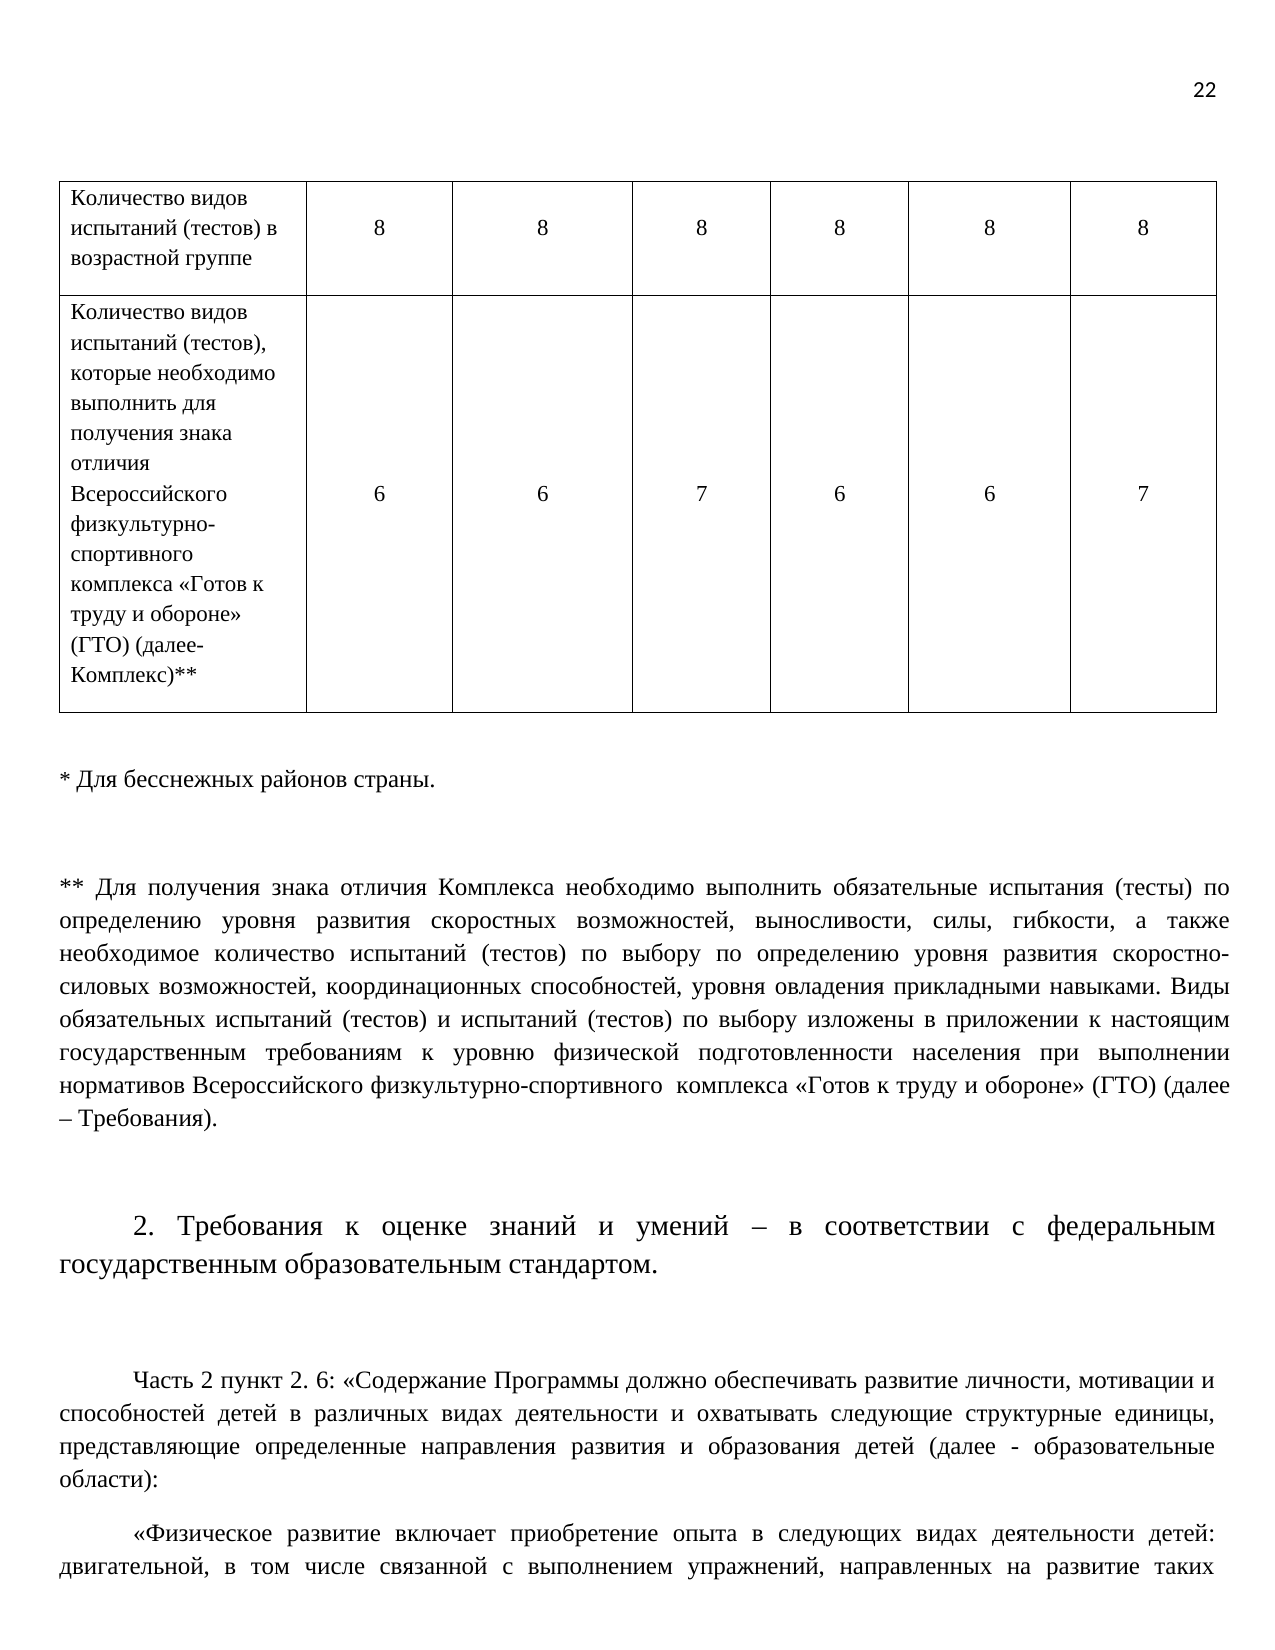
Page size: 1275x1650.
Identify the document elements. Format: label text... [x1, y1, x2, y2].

text ** Для получения знака отличия Комплекса необходимо выполнить обязательные испытания (тесты) по определению уровня развития скоростных возможностей, выносливости, силы, гибкости, а также необходимое количество испытаний (тестов) по выбору по определению уровня развития скоростно-силовых возможностей, координационных способностей, уровня овладения прикладными навыками. Виды обязательных испытаний (тестов) и испытаний (тестов) по выбору изложены в приложении к настоящим государственным требованиям к уровню физической подготовленности населения при выполнении нормативов Всероссийского физкультурно-спортивного комплекса «Готов к труду и обороне» (ГТО) (далее – Требования). [59, 872, 1231, 1132]
table_cell 8 [453, 182, 632, 295]
table_cell 8 [1071, 182, 1216, 295]
table_cell 7 [633, 296, 770, 712]
table_cell 6 [307, 296, 452, 712]
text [59, 1518, 1216, 1580]
table_cell 7 [1071, 296, 1216, 712]
text * Для бесснежных районов страны. [59, 764, 1216, 793]
table_cell 6 [453, 296, 632, 712]
table_cell 8 [771, 182, 908, 295]
table_cell 8 [307, 182, 452, 295]
table_cell Количество видов испытаний (тестов) в возрастной группе [60, 182, 306, 295]
table_cell 8 [909, 182, 1070, 295]
table_cell 6 [909, 296, 1070, 712]
text Часть 2 пункт 2. 6: «Содержание Программы должно обеспечивать развитие личности, мотивации и способностей детей в различных видах деятельности и охватывать следующие структурные единицы, представляющие определенные направления развития и образования детей (далее - образовательные области): [59, 1365, 1216, 1493]
table_cell Количество видов испытаний (тестов), которые необходимо выполнить для получения знака отличия Всероссийского физкультурно-спортивного комплекса «Готов к труду и обороне» (ГТО) (далее- Комплекс)** [60, 296, 306, 712]
table_cell 6 [771, 296, 908, 712]
table_cell 8 [633, 182, 770, 295]
text 2. Требования к оценке знаний и умений – в соответствии с федеральным государственным образовательным стандартом. [59, 1208, 1216, 1280]
